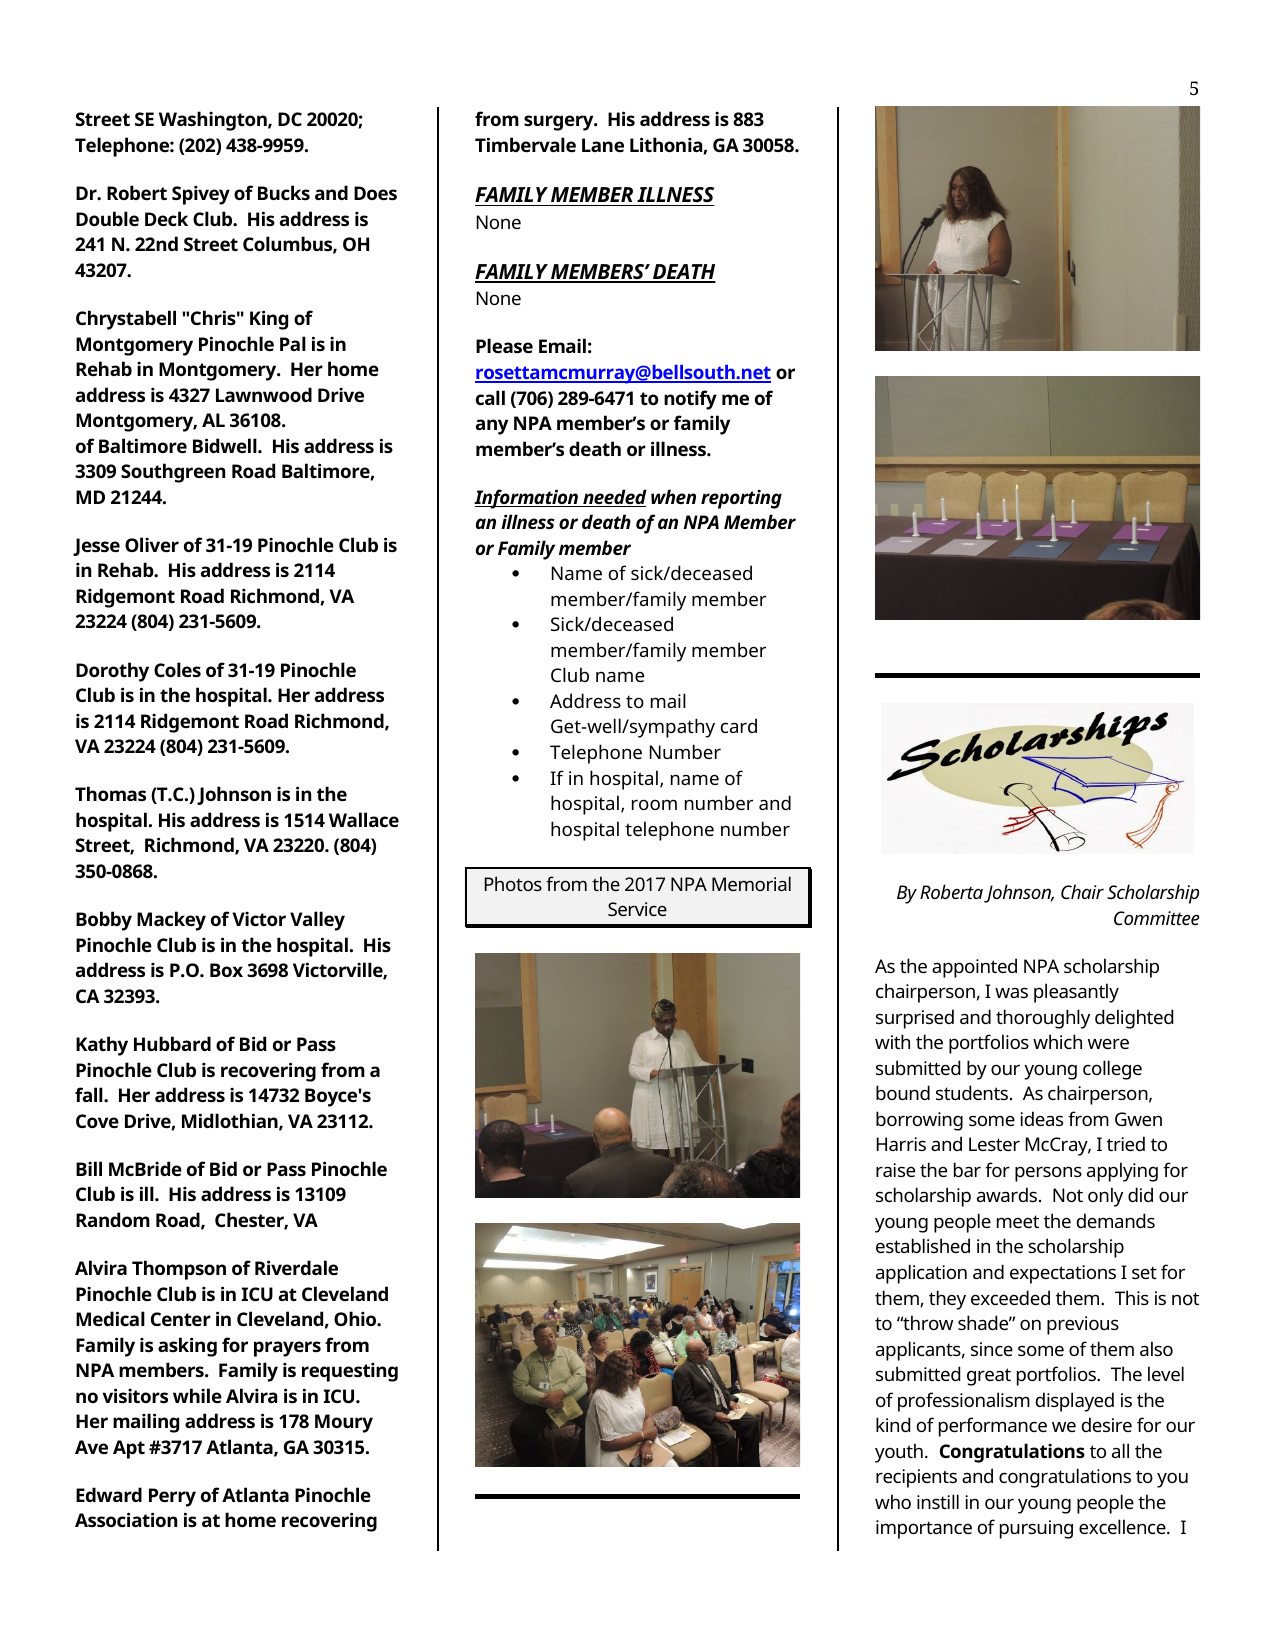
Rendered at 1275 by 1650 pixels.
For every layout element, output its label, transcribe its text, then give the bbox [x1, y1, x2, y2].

text FAMILY MEMBERS’ DEATH [475, 257, 800, 286]
text Kathy Hubbard of Bid or Pass Pinochle Club is recovering from a fall. Her address is 14732 Boyce's Cove Drive, Midlothian, VA 23112. [75, 1031, 400, 1133]
picture [475, 1223, 800, 1467]
text Photos from the 2017 NPA Memorial Service [467, 869, 808, 924]
text Thomas (T.C.) Johnson is in the hospital. His address is 1514 Wallace Street, Richmond, VA 23220. (804) 350-0868. [75, 782, 400, 884]
text Dorothy Coles of 31-19 Pinochle Club is in the hospital. Her address is 2114 Ridgemont Road Richmond, VA 23224 (804) 231-5609. [75, 657, 400, 759]
text of Baltimore Bidwell. His address is 3309 Southgreen Road Baltimore, MD 21244. [75, 433, 400, 509]
list Name of sick/deceased member/family member [512, 561, 800, 612]
text FAMILY MEMBER ILLNESS [475, 181, 800, 209]
text Please Email: [475, 334, 800, 359]
picture [881, 703, 1194, 854]
text Dr. Robert Spivey of Bucks and Does Double Deck Club. His address is 241 N. 22nd Street Columbus, OH 43207. [75, 181, 400, 283]
text Edward Perry of Atlanta Pinochle Association is at home recovering from surgery. His address is 883 Timbervale Lane Lithonia, GA 30058. [475, 107, 800, 158]
list Sick/deceased member/family member Club name [512, 612, 800, 688]
picture [875, 376, 1200, 620]
picture [475, 953, 800, 1198]
list Address to mail Get-well/sympathy card [512, 688, 800, 739]
text None [475, 286, 800, 311]
text Edward Perry of Atlanta Pinochle Association is at home recovering from surgery. His address is 883 Timbervale Lane Lithonia, GA 30058. [75, 1482, 400, 1533]
text Chrystabell "Chris" King of Montgomery Pinochle Pal is in Rehab in Montgomery. Her home address is 4327 Lawnwood Drive Montgomery, AL 36108. [75, 305, 400, 433]
text Information needed when reporting an illness or death of an NPA Member or Family member [475, 484, 800, 561]
text None [475, 209, 800, 234]
list If in hospital, name of hospital, room number and hospital telephone number [512, 765, 800, 841]
picture [875, 106, 1200, 351]
text Bobby Mackey of Victor Valley Pinochle Club is in the hospital. His address is P.O. Box 3698 Victorville, CA 32393. [75, 907, 400, 1009]
text rosettamcmurray@bellsouth.net or call (706) 289-6471 to notify me of any NPA member’s or family member’s death or illness. [475, 359, 800, 461]
text Alvira Thompson of Riverdale Pinochle Club is in ICU at Cleveland Medical Center in Cleveland, Ohio. Family is asking for prayers from NPA members. Family is requesting no visitors while Alvira is in ICU. Her mailing address is 178 Moury Ave Apt #3717 Atlanta, GA 30315. [75, 1255, 400, 1459]
text By Roberta Johnson, Chair Scholarship Committee [875, 879, 1200, 930]
list Telephone Number [512, 739, 800, 765]
text Bill McBride of Bid or Pass Pinochle Club is ill. His address is 13109 Random Road, Chester, VA [75, 1156, 400, 1233]
text Jesse Oliver of 31-19 Pinochle Club is in Rehab. His address is 2114 Ridgemont Road Richmond, VA 23224 (804) 231-5609. [75, 532, 400, 634]
